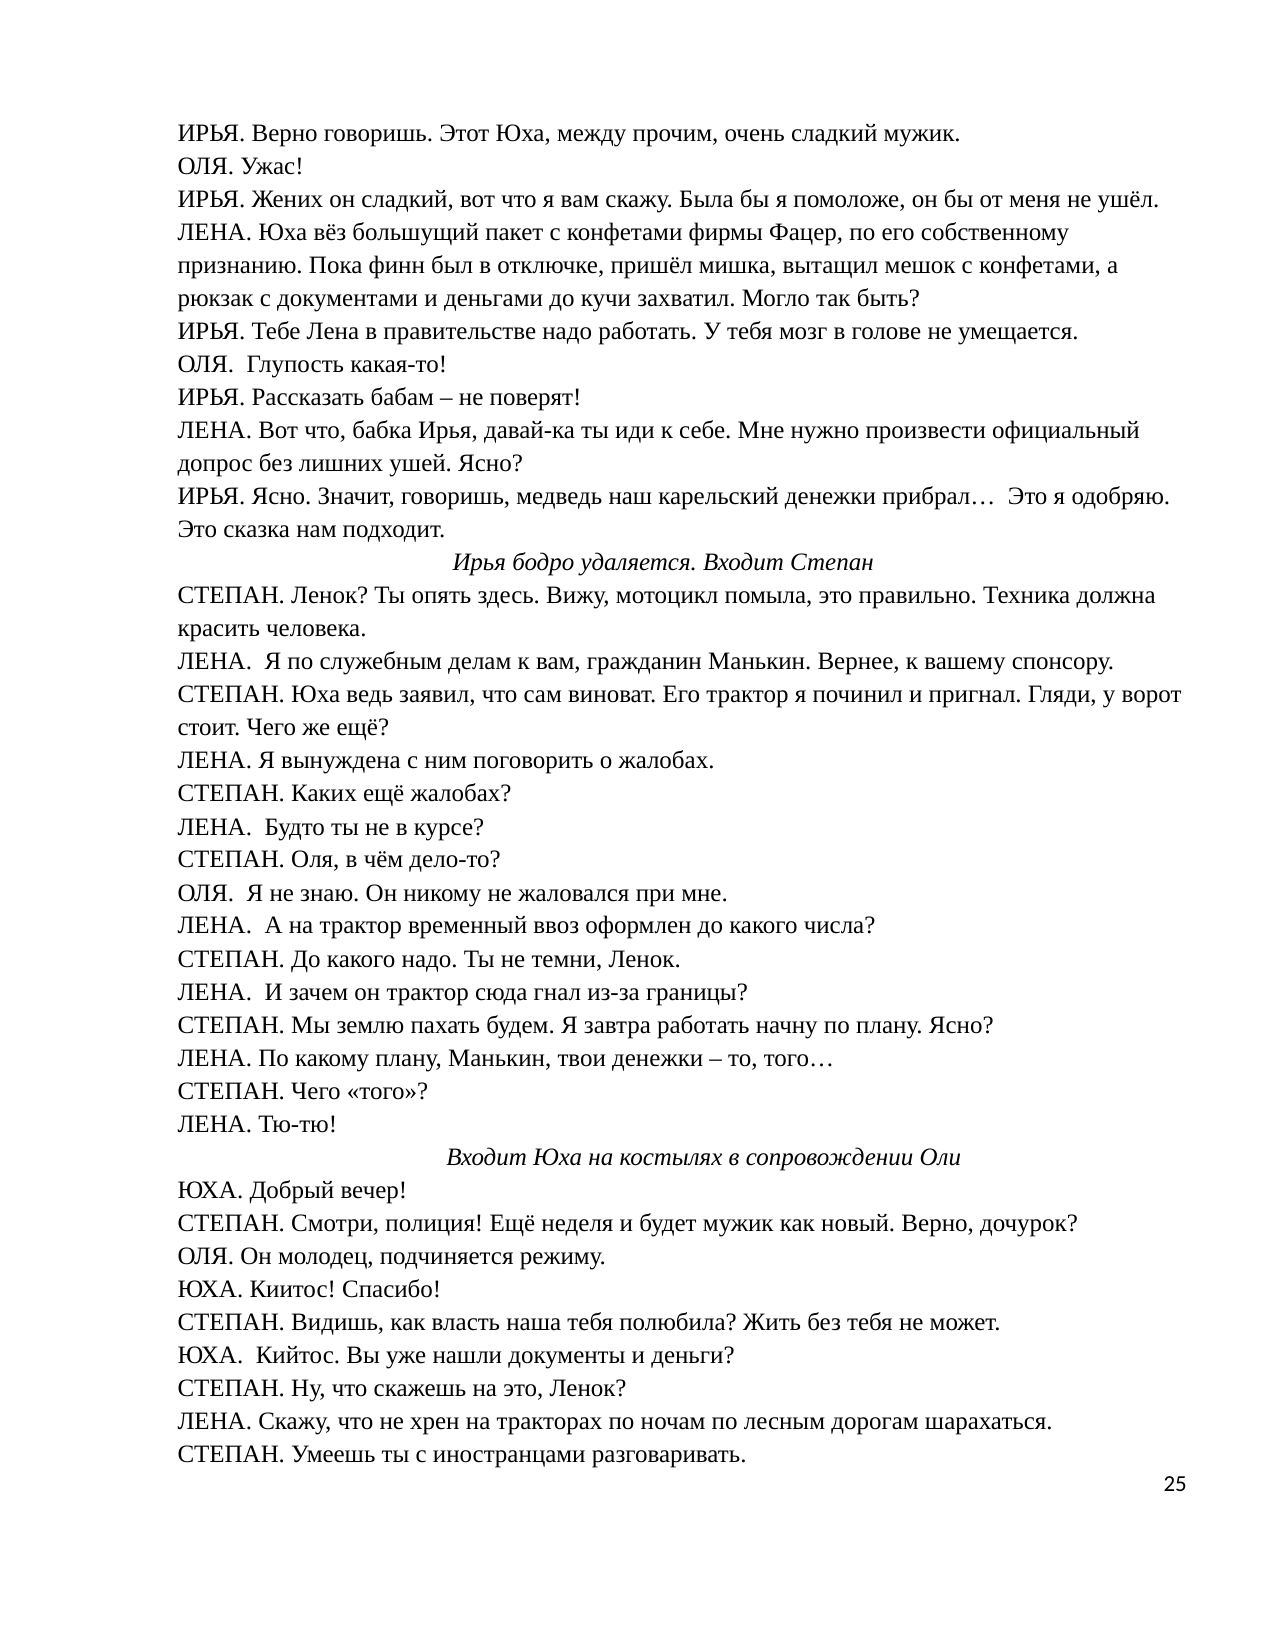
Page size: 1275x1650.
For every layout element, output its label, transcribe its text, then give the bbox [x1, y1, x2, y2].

text СТЕПАН. Видишь, как власть наша тебя полюбила? Жить без тебя не может. [177, 1307, 1186, 1336]
text ЛЕНА. По какому плану, Манькин, твои денежки – то, того… [177, 1043, 1186, 1071]
text Входит Юха на костылях в сопровождении Оли [177, 1142, 1186, 1171]
text СТЕПАН. Мы землю пахать будем. Я завтра работать начну по плану. Ясно? [177, 1010, 1186, 1038]
text ЮХА. Добрый вечер! [177, 1175, 1186, 1203]
text ЛЕНА. А на трактор временный ввоз оформлен до какого числа? [177, 911, 1186, 939]
text ЮХА. Кийтос. Вы уже нашли документы и деньги? [177, 1340, 1186, 1369]
text СТЕПАН. Юха ведь заявил, что сам виноват. Его трактор я починил и пригнал. Гляди, у ворот стоит. Чего же ещё? [177, 679, 1186, 741]
text СТЕПАН. Смотри, полиция! Ещё неделя и будет мужик как новый. Верно, дочурок? [177, 1208, 1186, 1237]
text СТЕПАН. До какого надо. Ты не темни, Ленок. [177, 944, 1186, 972]
text ЛЕНА. Я по служебным делам к вам, гражданин Манькин. Вернее, к вашему спонсору. [177, 646, 1186, 675]
text ЛЕНА. Скажу, что не хрен на тракторах по ночам по лесным дорогам шарахаться. [177, 1406, 1186, 1435]
text ЛЕНА. Я вынуждена с ним поговорить о жалобах. [177, 746, 1186, 774]
text СТЕПАН. Ну, что скажешь на это, Ленок? [177, 1373, 1186, 1402]
text ЛЕНА. Вот что, бабка Ирья, давай-ка ты иди к себе. Мне нужно произвести официальный допрос без лишних ушей. Ясно? [177, 415, 1186, 477]
text ОЛЯ. Я не знаю. Он никому не жаловался при мне. [177, 878, 1186, 906]
text ИРЬЯ. Рассказать бабам – не поверят! [177, 382, 1186, 411]
text СТЕПАН. Каких ещё жалобах? [177, 778, 1186, 807]
text ОЛЯ. Ужас! [177, 151, 1186, 180]
text ЛЕНА. Юха вёз большущий пакет с конфетами фирмы Фацер, по его собственному признанию. Пока финн был в отключке, пришёл мишка, вытащил мешок с конфетами, а рюкзак с документами и деньгами до кучи захватил. Могло так быть? [177, 217, 1186, 312]
text Ирья бодро удаляется. Входит Степан [177, 547, 1186, 576]
text ИРЬЯ. Жених он сладкий, вот что я вам скажу. Была бы я помоложе, он бы от меня не ушёл. [177, 184, 1186, 213]
text СТЕПАН. Чего «того»? [177, 1076, 1186, 1104]
text СТЕПАН. Ленок? Ты опять здесь. Вижу, мотоцикл помыла, это правильно. Техника должна красить человека. [177, 580, 1186, 642]
text ОЛЯ. Он молодец, подчиняется режиму. [177, 1241, 1186, 1269]
text ЛЕНА. Тю-тю! [177, 1109, 1186, 1137]
text ОЛЯ. Глупость какая-то! [177, 349, 1186, 378]
text ЛЕНА. И зачем он трактор сюда гнал из-за границы? [177, 977, 1186, 1005]
text СТЕПАН. Умеешь ты с иностранцами разговаривать. [177, 1439, 1186, 1468]
text ЮХА. Киитос! Спасибо! [177, 1274, 1186, 1303]
text ИРЬЯ. Ясно. Значит, говоришь, медведь наш карельский денежки прибрал… Это я одобряю. Это сказка нам подходит. [177, 481, 1186, 543]
text ИРЬЯ. Тебе Лена в правительстве надо работать. У тебя мозг в голове не умещается. [177, 316, 1186, 345]
text ЛЕНА. Будто ты не в курсе? [177, 812, 1186, 840]
text ИРЬЯ. Верно говоришь. Этот Юха, между прочим, очень сладкий мужик. [177, 118, 1186, 147]
text СТЕПАН. Оля, в чём дело-то? [177, 844, 1186, 873]
